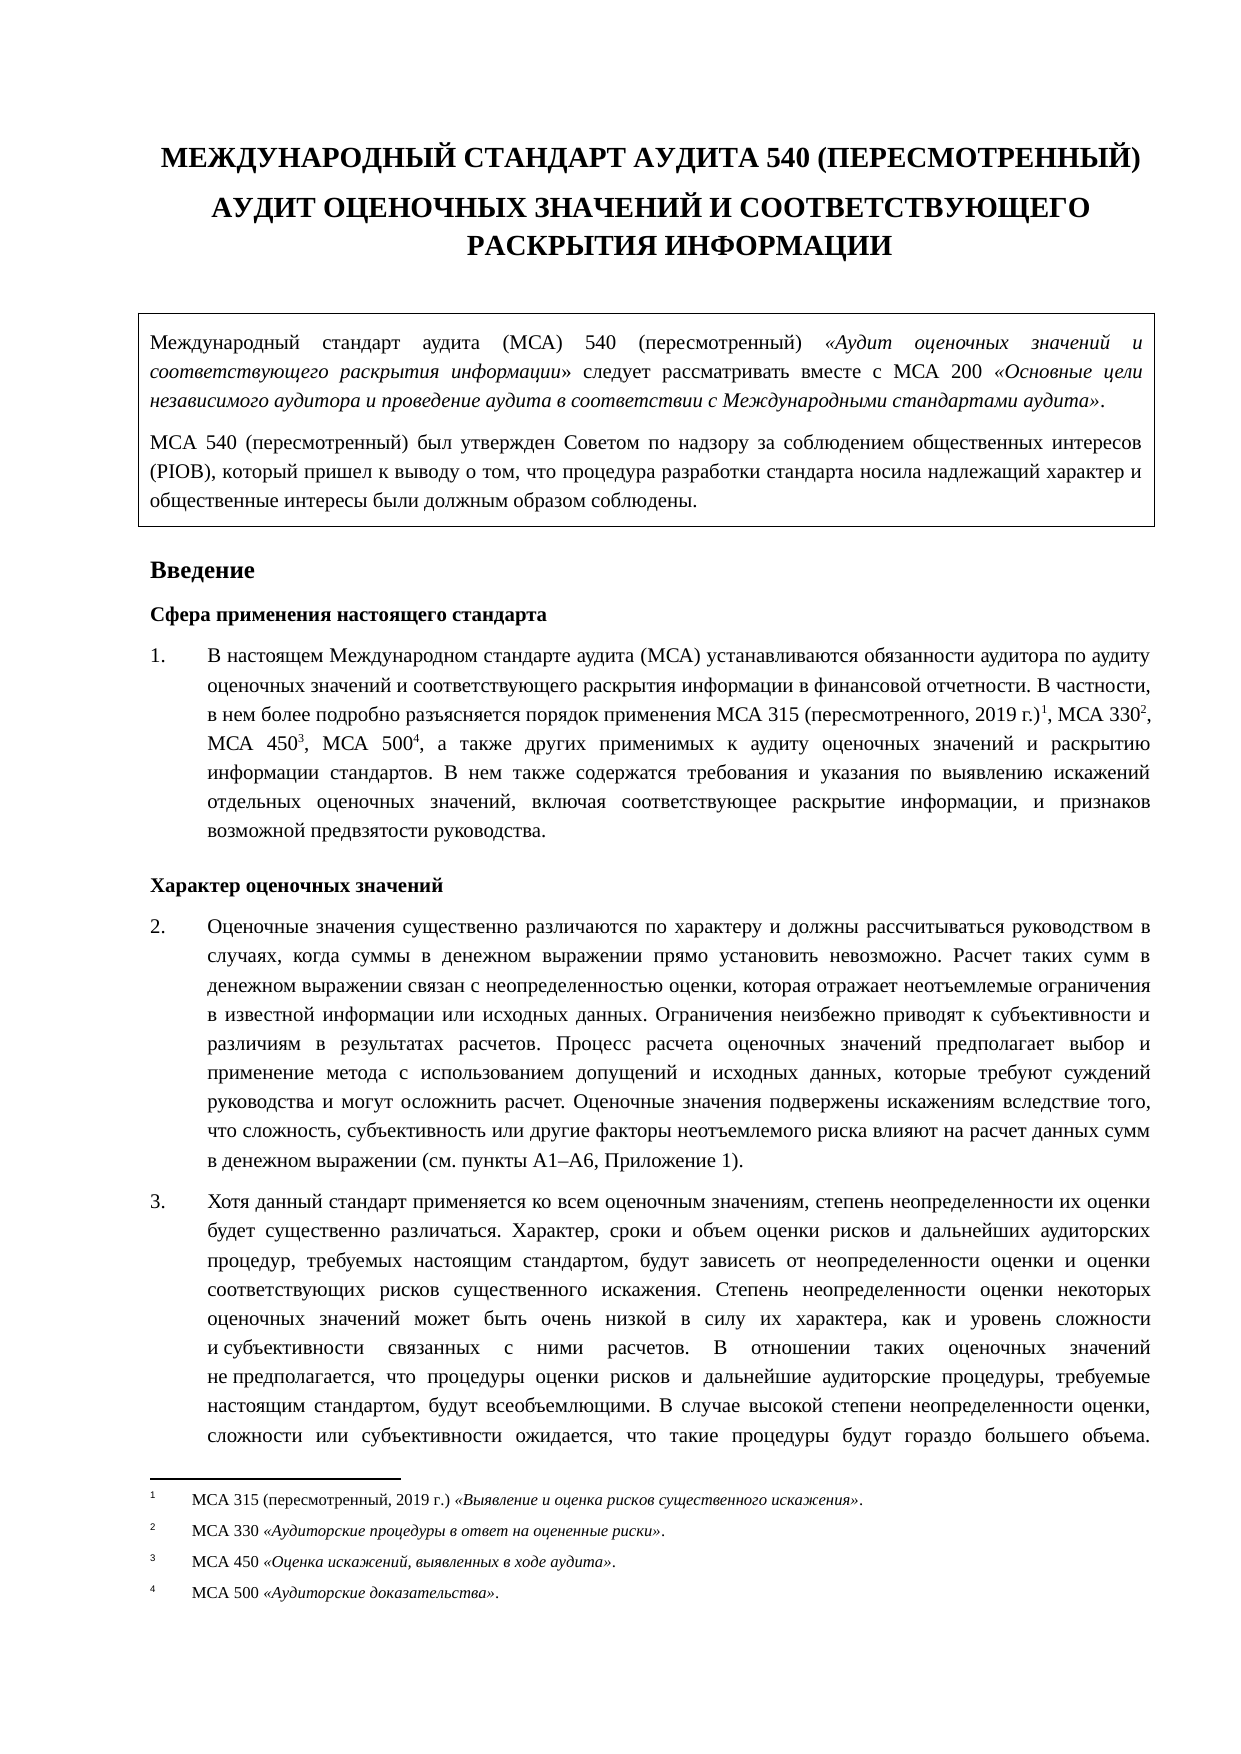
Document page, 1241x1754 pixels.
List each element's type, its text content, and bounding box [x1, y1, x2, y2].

subtitle Введение [150, 552, 1152, 585]
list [150, 1185, 1152, 1448]
table_header Международный стандарт аудита (МСА) 540 (пересмотренный) «Аудит оценочных значений и соответствующего раскрытия информации» следует рассматривать вместе с МСА 200 «Основные цели независимого аудитора и проведение аудита в соответствии с Международными стандартами аудита». МСА 540 (пересмотренный) был утвержден Советом по надзору за соблюдением общественных интересов (PIOB), который пришел к выводу о том, что процедура разработки стандарта носила надлежащий характер и общественные интересы были должным образом соблюдены. [139, 314, 1154, 526]
list 2. Оценочные значения существенно различаются по характеру и должны рассчитываться руководством в случаях, когда суммы в денежном выражении прямо установить невозможно. Расчет таких сумм в денежном выражении связан с неопределенностью оценки, которая отражает неотъемлемые ограничения в известной информации или исходных данных. Ограничения неизбежно приводят к субъективности и различиям в результатах расчетов. Процесс расчета оценочных значений предполагает выбор и применение метода с использованием допущений и исходных данных, которые требуют суждений руководства и могут осложнить расчет. Оценочные значения подвержены искажениям вследствие того, что сложность, субъективность или другие факторы неотъемлемого риска влияют на расчет данных сумм в денежном выражении (см. пункты А1–А6, Приложение 1). [150, 910, 1152, 1173]
text МЕЖДУНАРОДНЫЙ СТАНДАРТ АУДИТА 540 (ПЕРЕСМОТРЕННЫЙ) [150, 137, 1152, 175]
subtitle Сфера применения настоящего стандарта [150, 598, 1152, 627]
list 1. В настоящем Международном стандарте аудита (МСА) устанавливаются обязанности аудитора по аудиту оценочных значений и соответствующего раскрытия информации в финансовой отчетности. В частности, в нем более подробно разъясняется порядок применения МСА 315 (пересмотренного, 2019 г.), МСА 330, МСА 450, МСА 500, а также других применимых к аудиту оценочных значений и раскрытию информации стандартов. В нем также содержатся требования и указания по выявлению искажений отдельных оценочных значений, включая соответствующее раскрытие информации, и признаков возможной предвзятости руководства. [150, 639, 1152, 844]
text АУДИТ ОЦЕНОЧНЫХ ЗНАЧЕНИЙ И СООТВЕТСТВУЮЩЕГО РАСКРЫТИЯ ИНФОРМАЦИИ [150, 187, 1152, 262]
subtitle Характер оценочных значений [150, 869, 1152, 898]
